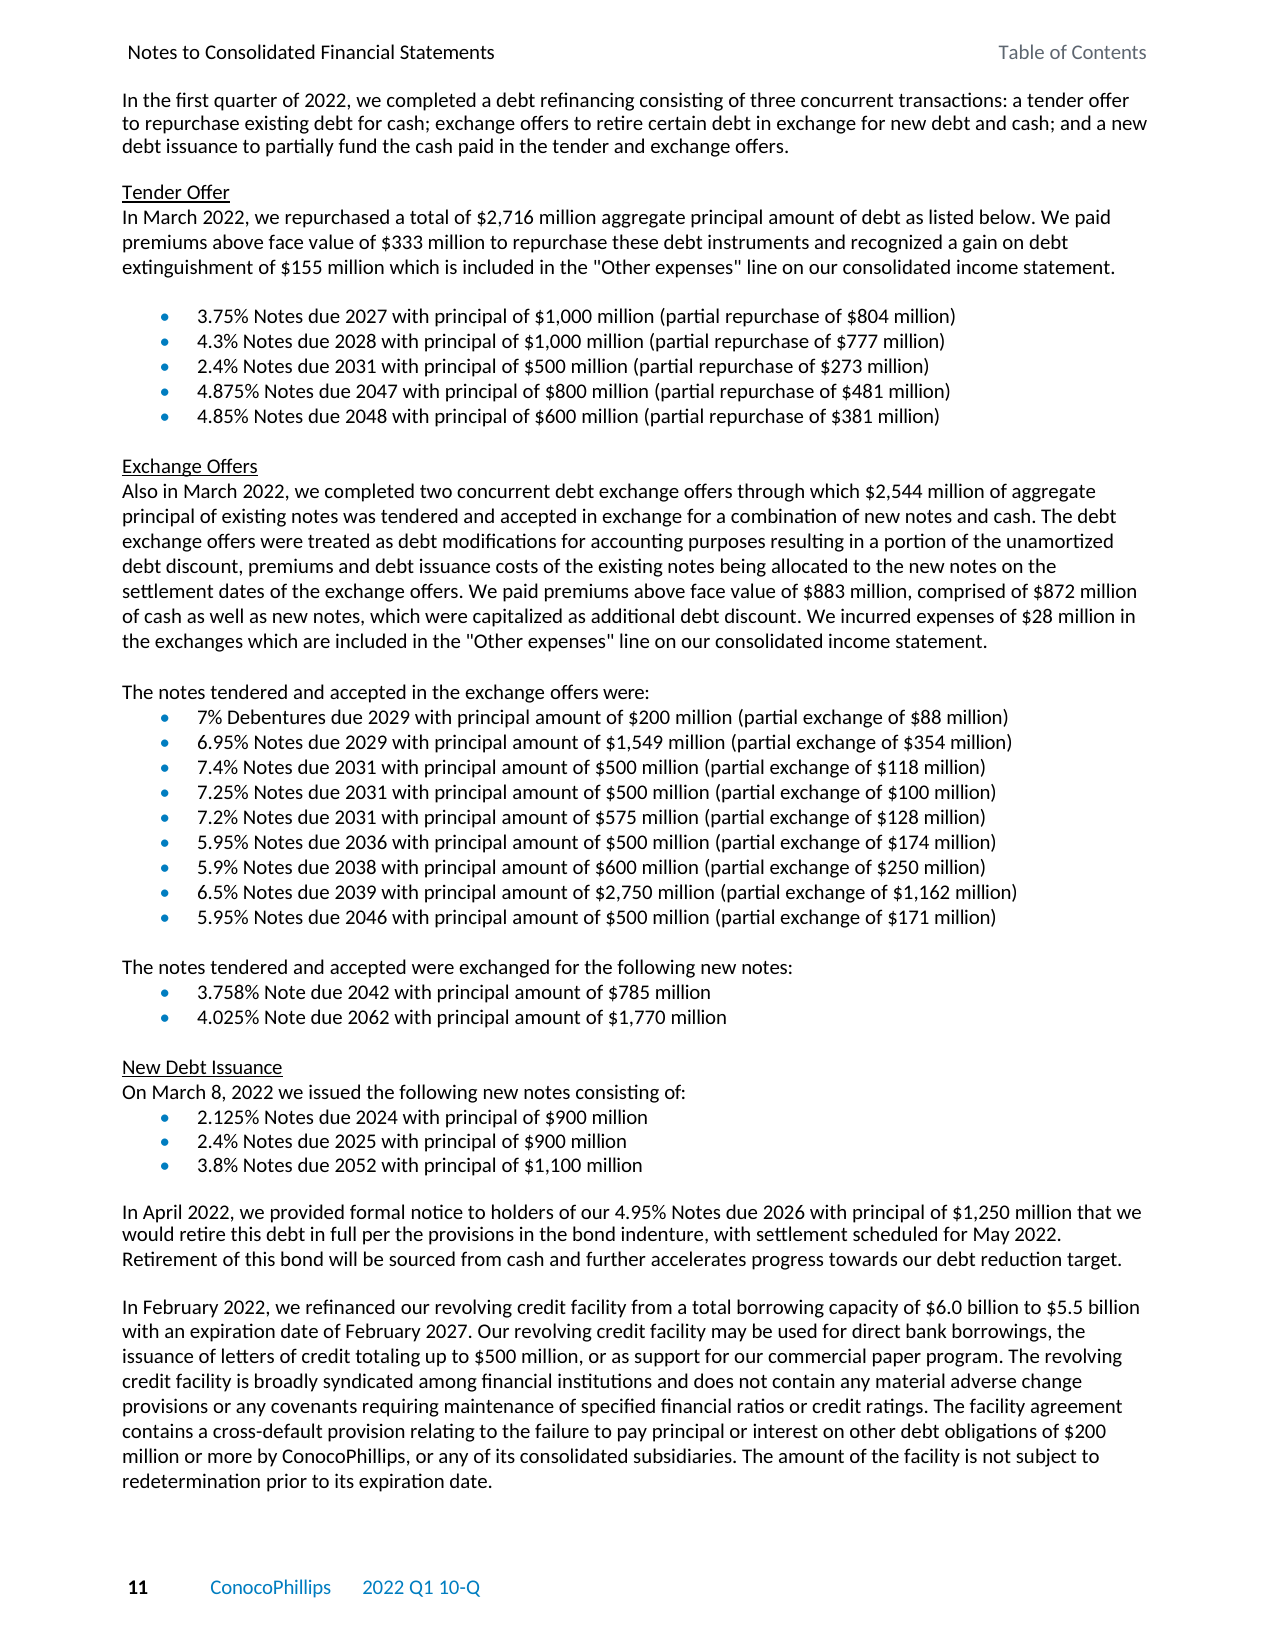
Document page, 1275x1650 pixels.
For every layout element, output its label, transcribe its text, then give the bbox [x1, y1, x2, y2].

list 6.5% Notes due 2039 with principal amount of $2,750 million (partial exchange of $1,162 million) [159, 879, 1164, 904]
list 2.4% Notes due 2025 with principal of $900 million [159, 1129, 1164, 1153]
list 4.85% Notes due 2048 with principal of $600 million (partial repurchase of $381 million) [159, 404, 1164, 429]
list 7% Debentures due 2029 with principal amount of $200 million (partial exchange of $88 million) [159, 704, 1164, 729]
text In April 2022, we provided formal notice to holders of our 4.95% Notes due 2026 with principal of $1,250 million that we would retire this debt in full per the provisions in the bond indenture, with settlement scheduled for May 2022. [122, 1201, 1154, 1247]
list 5.9% Notes due 2038 with principal amount of $600 million (partial exchange of $250 million) [159, 854, 1164, 879]
text In March 2022, we repurchased a total of $2,716 million aggregate principal amount of debt as listed below. We paid premiums above face value of $333 million to repurchase these debt instruments and recognized a gain on debt extinguishment of $155 million which is included in the "Other expenses" line on our consolidated income statement. [122, 204, 1164, 279]
text In the first quarter of 2022, we completed a debt refinancing consisting of three concurrent transactions: a tender offer to repurchase existing debt for cash; exchange offers to retire certain debt in exchange for new debt and cash; and a new debt issuance to partially fund the cash paid in the tender and exchange offers. [122, 89, 1148, 159]
text Tender Offer [122, 180, 1164, 204]
list 7.2% Notes due 2031 with principal amount of $575 million (partial exchange of $128 million) [159, 804, 1164, 829]
text Retirement of this bond will be sourced from cash and further accelerates progress towards our debt reduction target. [122, 1247, 1164, 1271]
list 7.4% Notes due 2031 with principal amount of $500 million (partial exchange of $118 million) [159, 754, 1164, 779]
text Exchange Offers [122, 454, 1164, 479]
text The notes tendered and accepted in the exchange offers were: [122, 679, 1164, 704]
text Also in March 2022, we completed two concurrent debt exchange offers through which $2,544 million of aggregate principal of existing notes was tendered and accepted in exchange for a combination of new notes and cash. The debt exchange offers were treated as debt modifications for accounting purposes resulting in a portion of the unamortized debt discount, premiums and debt issuance costs of the existing notes being allocated to the new notes on the settlement dates of the exchange offers. We paid premiums above face value of $883 million, comprised of $872 million of cash as well as new notes, which were capitalized as additional debt discount. We incurred expenses of $28 million in the exchanges which are included in the "Other expenses" line on our consolidated income statement. [122, 479, 1141, 654]
list 3.75% Notes due 2027 with principal of $1,000 million (partial repurchase of $804 million) [159, 304, 1164, 329]
list 2.125% Notes due 2024 with principal of $900 million [159, 1104, 1164, 1129]
list 4.875% Notes due 2047 with principal of $800 million (partial repurchase of $481 million) [159, 379, 1164, 404]
text New Debt Issuance [122, 1054, 1164, 1079]
list 4.3% Notes due 2028 with principal of $1,000 million (partial repurchase of $777 million) [159, 329, 1164, 354]
text The notes tendered and accepted were exchanged for the following new notes: [122, 954, 1164, 979]
list 3.758% Note due 2042 with principal amount of $785 million [159, 979, 1164, 1004]
text On March 8, 2022 we issued the following new notes consisting of: [122, 1079, 1164, 1104]
list 5.95% Notes due 2046 with principal amount of $500 million (partial exchange of $171 million) [159, 904, 1164, 929]
list 4.025% Note due 2062 with principal amount of $1,770 million [159, 1004, 1164, 1029]
list 5.95% Notes due 2036 with principal amount of $500 million (partial exchange of $174 million) [159, 829, 1164, 854]
list 2.4% Notes due 2031 with principal of $500 million (partial repurchase of $273 million) [159, 354, 1164, 379]
list 7.25% Notes due 2031 with principal amount of $500 million (partial exchange of $100 million) [159, 779, 1164, 804]
text In February 2022, we refinanced our revolving credit facility from a total borrowing capacity of $6.0 billion to $5.5 billion with an expiration date of February 2027. Our revolving credit facility may be used for direct bank borrowings, the issuance of letters of credit totaling up to $500 million, or as support for our commercial paper program. The revolving credit facility is broadly syndicated among financial institutions and does not contain any material adverse change provisions or any covenants requiring maintenance of specified financial ratios or credit ratings. The facility agreement contains a cross-default provision relating to the failure to pay principal or interest on other debt obligations of $200 million or more by ConocoPhillips, or any of its consolidated subsidiaries. The amount of the facility is not subject to redetermination prior to its expiration date. [122, 1294, 1141, 1494]
list 3.8% Notes due 2052 with principal of $1,100 million [159, 1153, 1164, 1178]
list 6.95% Notes due 2029 with principal amount of $1,549 million (partial exchange of $354 million) [159, 729, 1164, 754]
